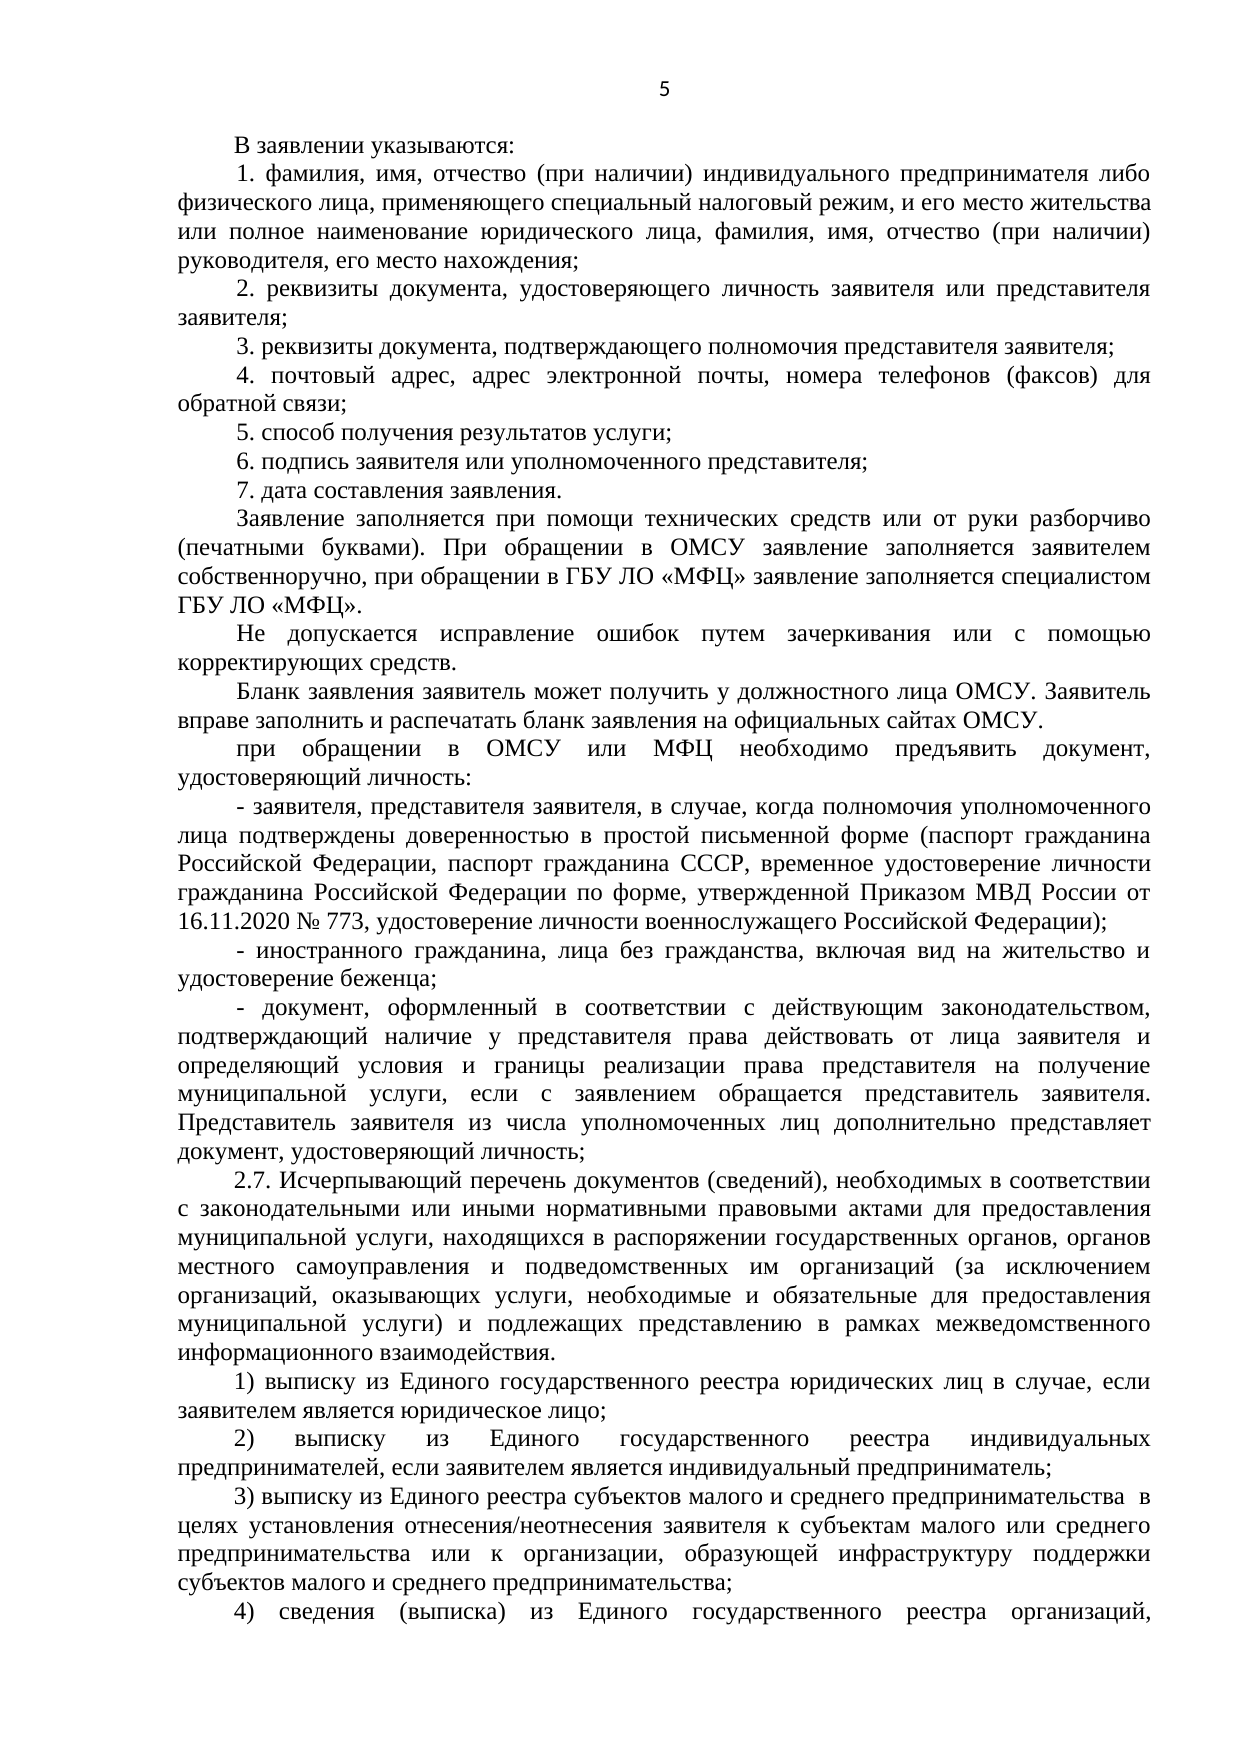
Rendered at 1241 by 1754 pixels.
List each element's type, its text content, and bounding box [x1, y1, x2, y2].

text 2. реквизиты документа, удостоверяющего личность заявителя или представителя заявителя; [177, 273, 1152, 331]
text Не допускается исправление ошибок путем зачеркивания или с помощью корректирующих средств. [177, 618, 1152, 676]
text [177, 1596, 1152, 1625]
text 1) выписку из Единого государственного реестра юридических лиц в случае, если заявителем является юридическое лицо; [177, 1366, 1152, 1423]
text 2.7. Исчерпывающий перечень документов (сведений), необходимых в соответствии с законодательными или иными нормативными правовыми актами для предоставления муниципальной услуги, находящихся в распоряжении государственных органов, органов местного самоуправления и подведомственных им организаций (за исключением организаций, оказывающих услуги, необходимые и обязательные для предоставления муниципальной услуги) и подлежащих представлению в рамках межведомственного информационного взаимодействия. [177, 1165, 1152, 1366]
text 3. реквизиты документа, подтверждающего полномочия представителя заявителя; [177, 331, 1152, 360]
text - заявителя, представителя заявителя, в случае, когда полномочия уполномоченного лица подтверждены доверенностью в простой письменной форме (паспорт гражданина Российской Федерации, паспорт гражданина СССР, временное удостоверение личности гражданина Российской Федерации по форме, утвержденной Приказом МВД России от 16.11.2020 № 773, удостоверение личности военнослужащего Российской Федерации); [177, 791, 1152, 935]
text - иностранного гражданина, лица без гражданства, включая вид на жительство и удостоверение беженца; [177, 935, 1152, 992]
text 5. способ получения результатов услуги; [177, 417, 1152, 446]
text 2) выписку из Единого государственного реестра индивидуальных предпринимателей, если заявителем является индивидуальный предприниматель; [177, 1423, 1152, 1481]
text 7. дата составления заявления. [177, 475, 1152, 503]
text В заявлении указываются: [177, 130, 1152, 158]
text - документ, оформленный в соответствии с действующим законодательством, подтверждающий наличие у представителя права действовать от лица заявителя и определяющий условия и границы реализации права представителя на получение муниципальной услуги, если с заявлением обращается представитель заявителя. Представитель заявителя из числа уполномоченных лиц дополнительно представляет документ, удостоверяющий личность; [177, 992, 1152, 1165]
text 1. фамилия, имя, отчество (при наличии) индивидуального предпринимателя либо физического лица, применяющего специальный налоговый режим, и его место жительства или полное наименование юридического лица, фамилия, имя, отчество (при наличии) руководителя, его место нахождения; [177, 158, 1152, 273]
text Бланк заявления заявитель может получить у должностного лица ОМСУ. Заявитель вправе заполнить и распечатать бланк заявления на официальных сайтах ОМСУ. [177, 676, 1152, 733]
text при обращении в ОМСУ или МФЦ необходимо предъявить документ, удостоверяющий личность: [177, 733, 1152, 791]
text 4. почтовый адрес, адрес электронной почты, номера телефонов (факсов) для обратной связи; [177, 360, 1152, 417]
text Заявление заполняется при помощи технических средств или от руки разборчиво (печатными буквами). При обращении в ОМСУ заявление заполняется заявителем собственноручно, при обращении в ГБУ ЛО «МФЦ» заявление заполняется специалистом ГБУ ЛО «МФЦ». [177, 503, 1152, 618]
text 6. подпись заявителя или уполномоченного представителя; [177, 446, 1152, 475]
text 3) выписку из Единого реестра субъектов малого и среднего предпринимательства в целях установления отнесения/неотнесения заявителя к субъектам малого или среднего предпринимательства или к организации, образующей инфраструктуру поддержки субъектов малого и среднего предпринимательства; [177, 1481, 1152, 1596]
